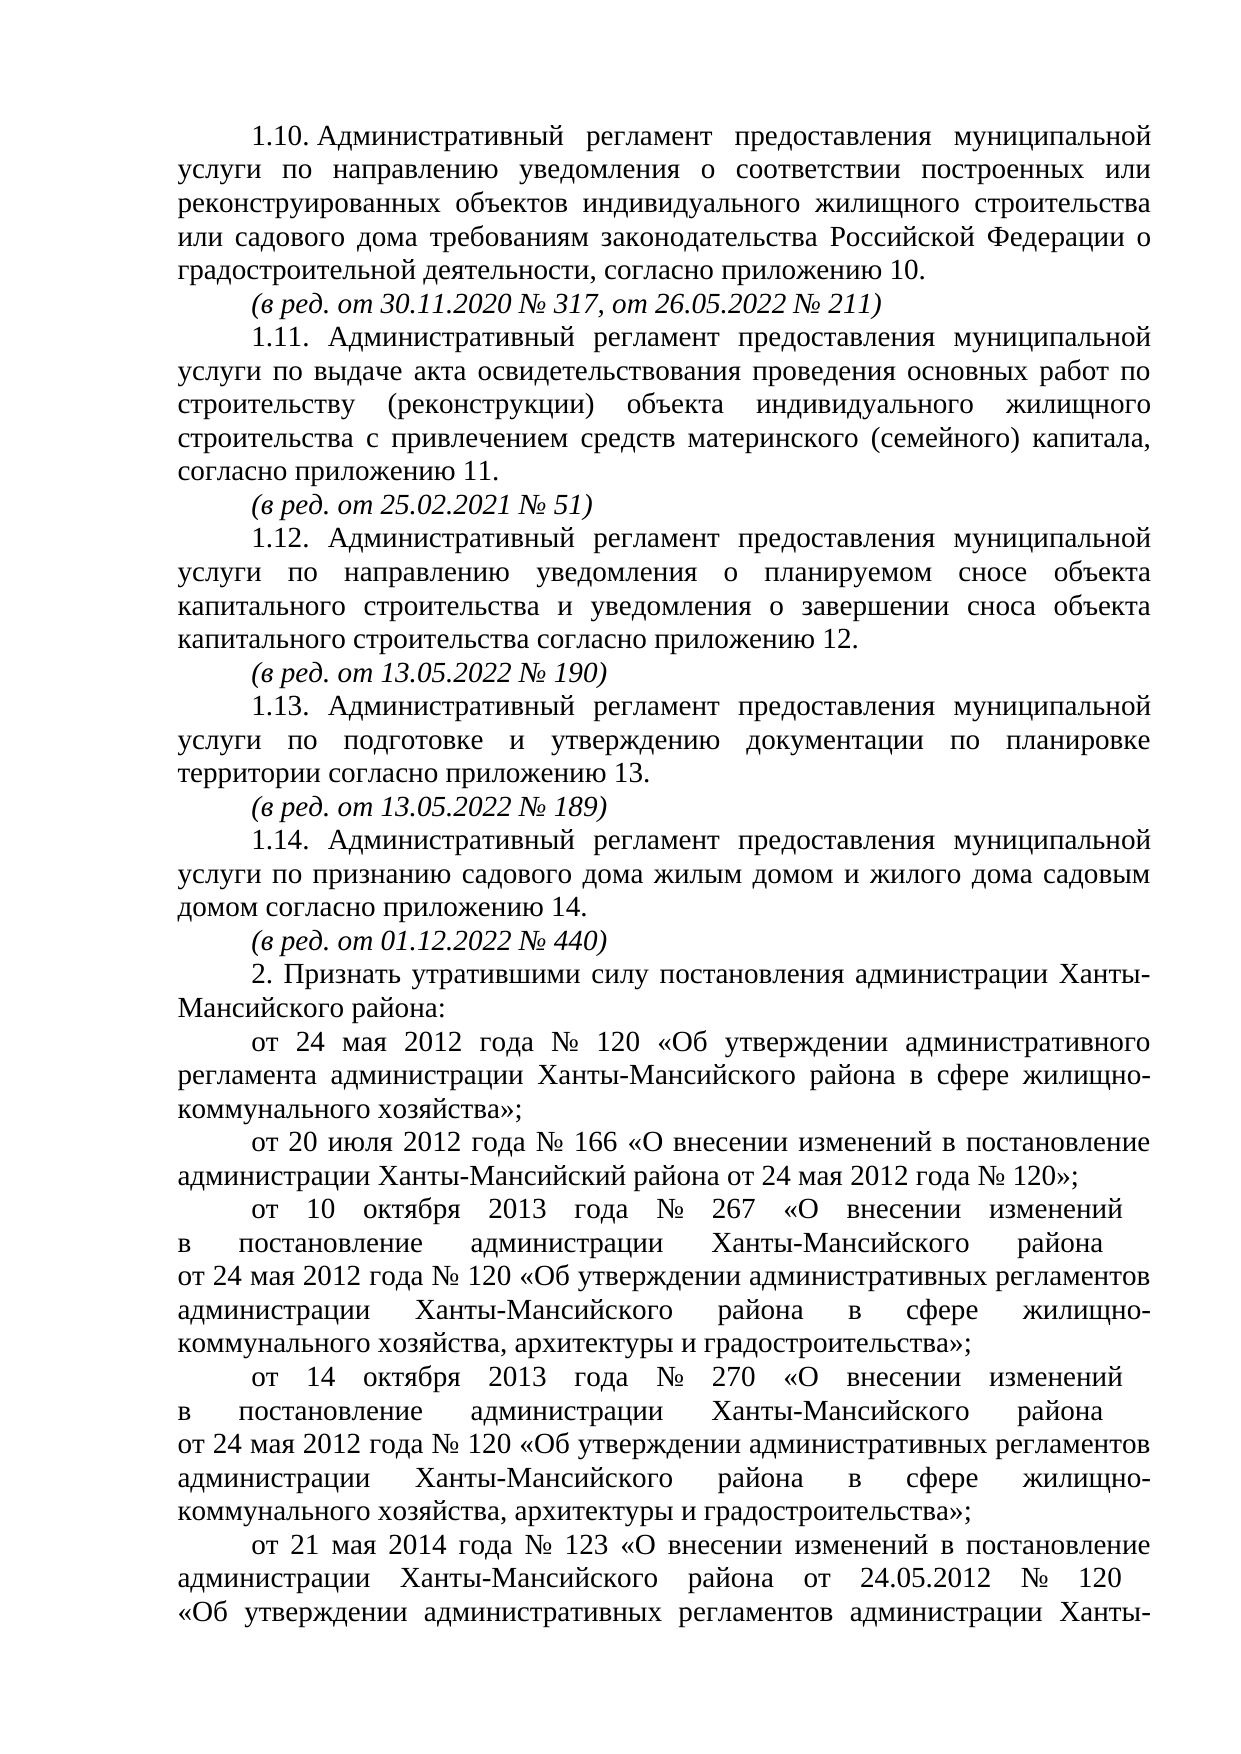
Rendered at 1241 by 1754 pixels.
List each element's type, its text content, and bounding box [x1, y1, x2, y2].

list (в ред. от 13.05.2022 № 189) [177, 789, 1152, 822]
list (в ред. от 01.12.2022 № 440) [177, 923, 1152, 957]
text от 10 октября 2013 года № 267 «О внесении изменений в постановление администрации Ханты-Мансийского района от 24 мая 2012 года № 120 «Об утверждении административных регламентов администрации Ханты-Мансийского района в сфере жилищно-коммунального хозяйства, архитектуры и градостроительства»; [177, 1191, 1152, 1359]
list 1.13. Административный регламент предоставления муниципальной услуги по подготовке и утверждению документации по планировке территории согласно приложению 13. [177, 688, 1152, 789]
list (в ред. от 30.11.2020 № 317, от 26.05.2022 № 211) [177, 286, 1152, 319]
list (в ред. от 25.02.2021 № 51) [177, 487, 1152, 521]
text 2. Признать утратившими силу постановления администрации Ханты-Мансийского района: [177, 957, 1152, 1024]
list 1.12. Административный регламент предоставления муниципальной услуги по направлению уведомления о планируемом сносе объекта капитального строительства и уведомления о завершении сноса объекта капитального строительства согласно приложению 12. [177, 521, 1152, 655]
list 1.10. Административный регламент предоставления муниципальной услуги по направлению уведомления о соответствии построенных или реконструированных объектов индивидуального жилищного строительства или садового дома требованиям законодательства Российской Федерации о градостроительной деятельности, согласно приложению 10. [177, 118, 1152, 286]
list (в ред. от 13.05.2022 № 190) [177, 655, 1152, 688]
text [177, 1527, 1152, 1627]
list 1.11. Административный регламент предоставления муниципальной услуги по выдаче акта освидетельствования проведения основных работ по строительству (реконструкции) объекта индивидуального жилищного строительства с привлечением средств материнского (семейного) капитала, согласно приложению 11. [177, 319, 1152, 487]
text от 24 мая 2012 года № 120 «Об утверждении административного регламента администрации Ханты-Мансийского района в сфере жилищно-коммунального хозяйства»; [177, 1024, 1152, 1124]
list 1.14. Административный регламент предоставления муниципальной услуги по признанию садового дома жилым домом и жилого дома садовым домом согласно приложению 14. [177, 822, 1152, 923]
text от 14 октября 2013 года № 270 «О внесении изменений в постановление администрации Ханты-Мансийского района от 24 мая 2012 года № 120 «Об утверждении административных регламентов администрации Ханты-Мансийского района в сфере жилищно-коммунального хозяйства, архитектуры и градостроительства»; [177, 1359, 1152, 1527]
text от 20 июля 2012 года № 166 «О внесении изменений в постановление администрации Ханты-Мансийский района от 24 мая 2012 года № 120»; [177, 1124, 1152, 1191]
